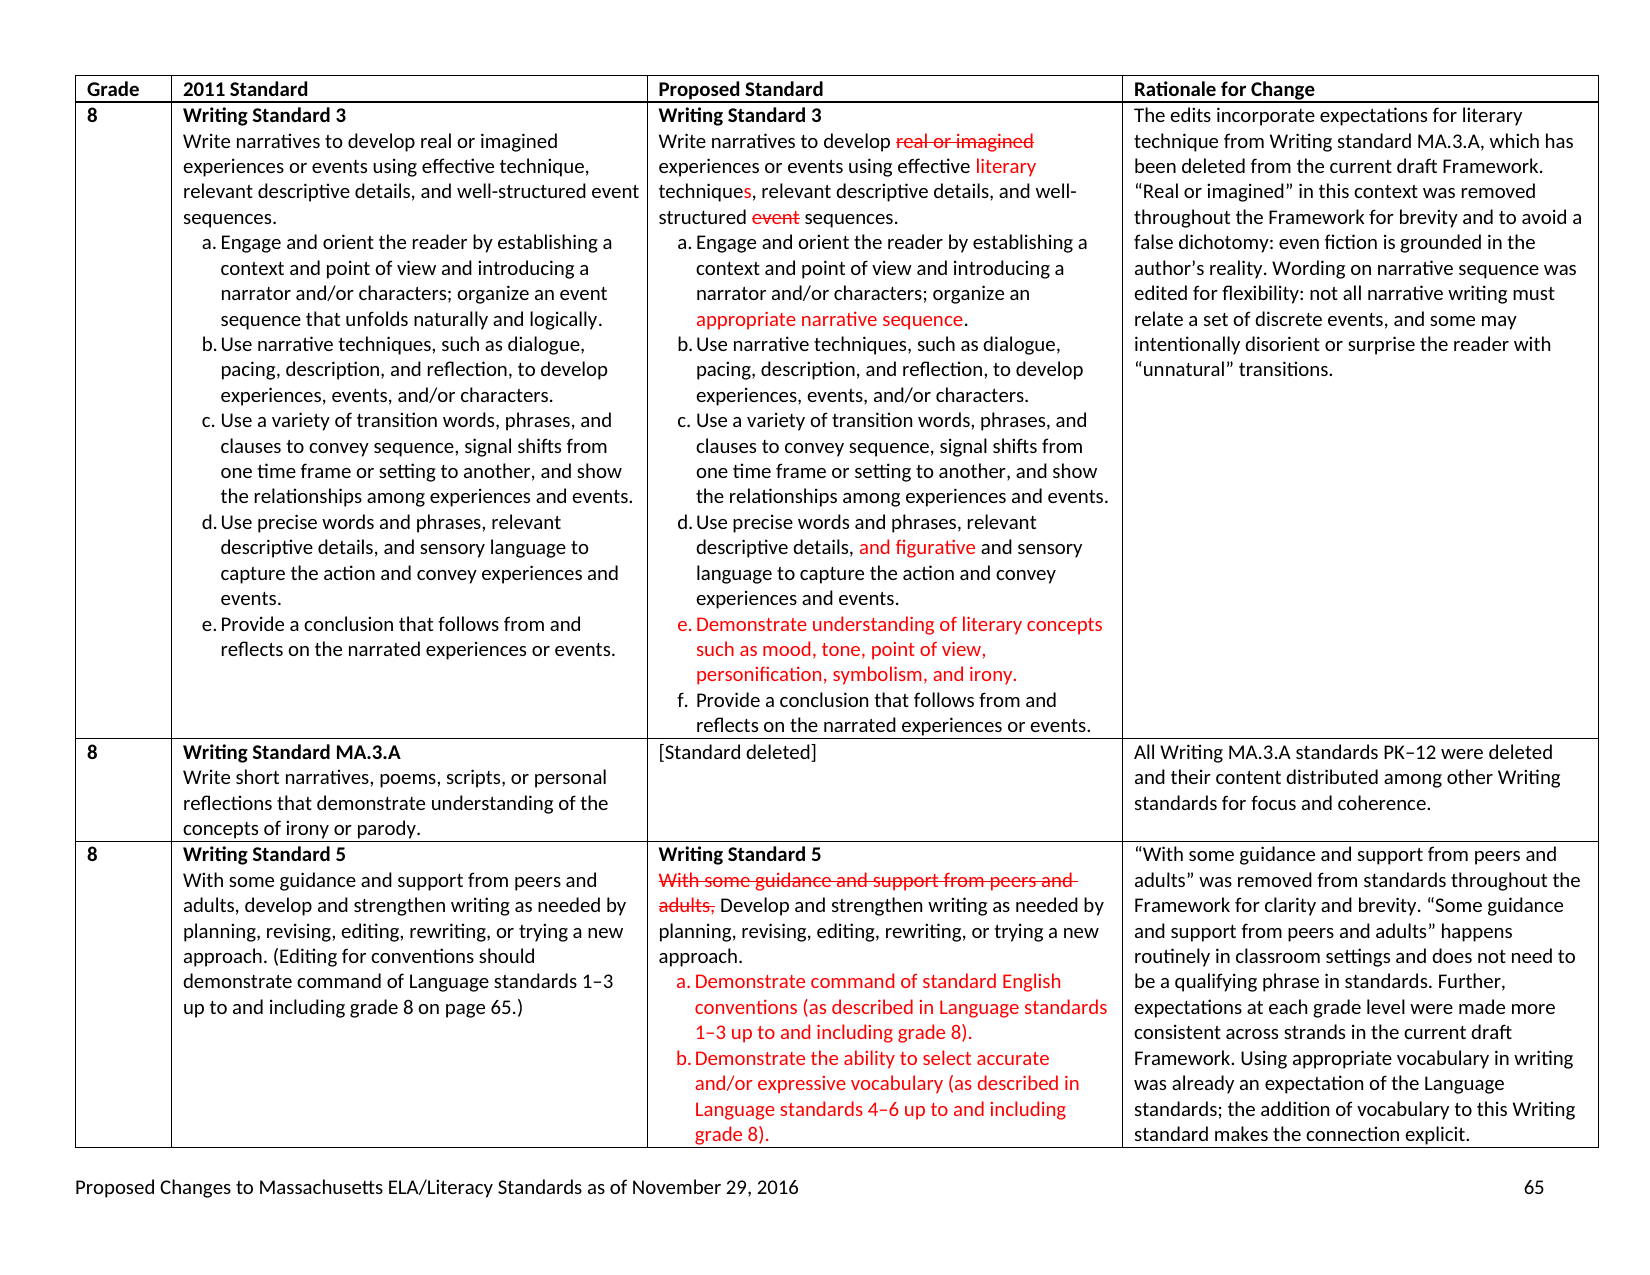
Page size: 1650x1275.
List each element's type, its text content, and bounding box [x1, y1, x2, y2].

table_header Grade [76, 76, 171, 101]
table_header 2011 Standard [172, 76, 647, 101]
table_header Proposed Standard [648, 76, 1122, 101]
table_cell Writing Standard 5 With some guidance and support from peers and adults, develop and strengthen writing as needed by planning, revising, editing, rewriting, or trying a new approach. (Editing for conventions should demonstrate command of Language standards 1–3 up to and including grade 8 on page 65.) [172, 842, 647, 1147]
table_cell Writing Standard MA.3.A Write short narratives, poems, scripts, or personal reflections that demonstrate understanding of the concepts of irony or parody. [172, 739, 647, 841]
table_cell 8 [76, 103, 171, 738]
table_header Rationale for Change [1123, 76, 1598, 101]
table_cell Writing Standard 5 With some guidance and support from peers and adults, Develop and strengthen writing as needed by planning, revising, editing, rewriting, or trying a new approach. Demonstrate command of standard English conventions (as described in Language standards 1–3 up to and including grade 8). Demonstrate the ability to select accurate and/or expressive vocabulary (as described in Language standards 4–6 up to and including grade 8). [648, 842, 1122, 1147]
table_cell 8 [76, 739, 171, 841]
table_cell All Writing MA.3.A standards PK–12 were deleted and their content distributed among other Writing standards for focus and coherence. [1123, 739, 1598, 841]
table_cell Writing Standard 3 Write narratives to develop real or imagined experiences or events using effective technique, relevant descriptive details, and well-structured event sequences. a. Engage and orient the reader by establishing a context and point of view and introducing a narrator and/or characters; organize an event sequence that unfolds naturally and logically. b. Use narrative techniques, such as dialogue, pacing, description, and reflection, to develop experiences, events, and/or characters. c. Use a variety of transition words, phrases, and clauses to convey sequence, signal shifts from one time frame or setting to another, and show the relationships among experiences and events. d. Use precise words and phrases, relevant descriptive details, and sensory language to capture the action and convey experiences and events. e. Provide a conclusion that follows from and reflects on the narrated experiences or events. [172, 103, 647, 738]
table_cell 8 [76, 842, 171, 1147]
table_cell [Standard deleted] [648, 739, 1122, 841]
table_cell Writing Standard 3 Write narratives to develop real or imagined experiences or events using effective literary techniques, relevant descriptive details, and well-structured event sequences. a. Engage and orient the reader by establishing a context and point of view and introducing a narrator and/or characters; organize an appropriate narrative sequence. b. Use narrative techniques, such as dialogue, pacing, description, and reflection, to develop experiences, events, and/or characters. c. Use a variety of transition words, phrases, and clauses to convey sequence, signal shifts from one time frame or setting to another, and show the relationships among experiences and events. d. Use precise words and phrases, relevant descriptive details, and figurative and sensory language to capture the action and convey experiences and events. e. Demonstrate understanding of literary concepts such as mood, tone, point of view, personification, symbolism, and irony. f. Provide a conclusion that follows from and reflects on the narrated experiences or events. [648, 103, 1122, 738]
table_cell The edits incorporate expectations for literary technique from Writing standard MA.3.A, which has been deleted from the current draft Framework. “Real or imagined” in this context was removed throughout the Framework for brevity and to avoid a false dichotomy: even fiction is grounded in the author’s reality. Wording on narrative sequence was edited for flexibility: not all narrative writing must relate a set of discrete events, and some may intentionally disorient or surprise the reader with “unnatural” transitions. [1123, 103, 1598, 738]
table_cell “With some guidance and support from peers and adults” was removed from standards throughout the Framework for clarity and brevity. “Some guidance and support from peers and adults” happens routinely in classroom settings and does not need to be a qualifying phrase in standards. Further, expectations at each grade level were made more consistent across strands in the current draft Framework. Using appropriate vocabulary in writing was already an expectation of the Language standards; the addition of vocabulary to this Writing standard makes the connection explicit. [1123, 842, 1598, 1147]
